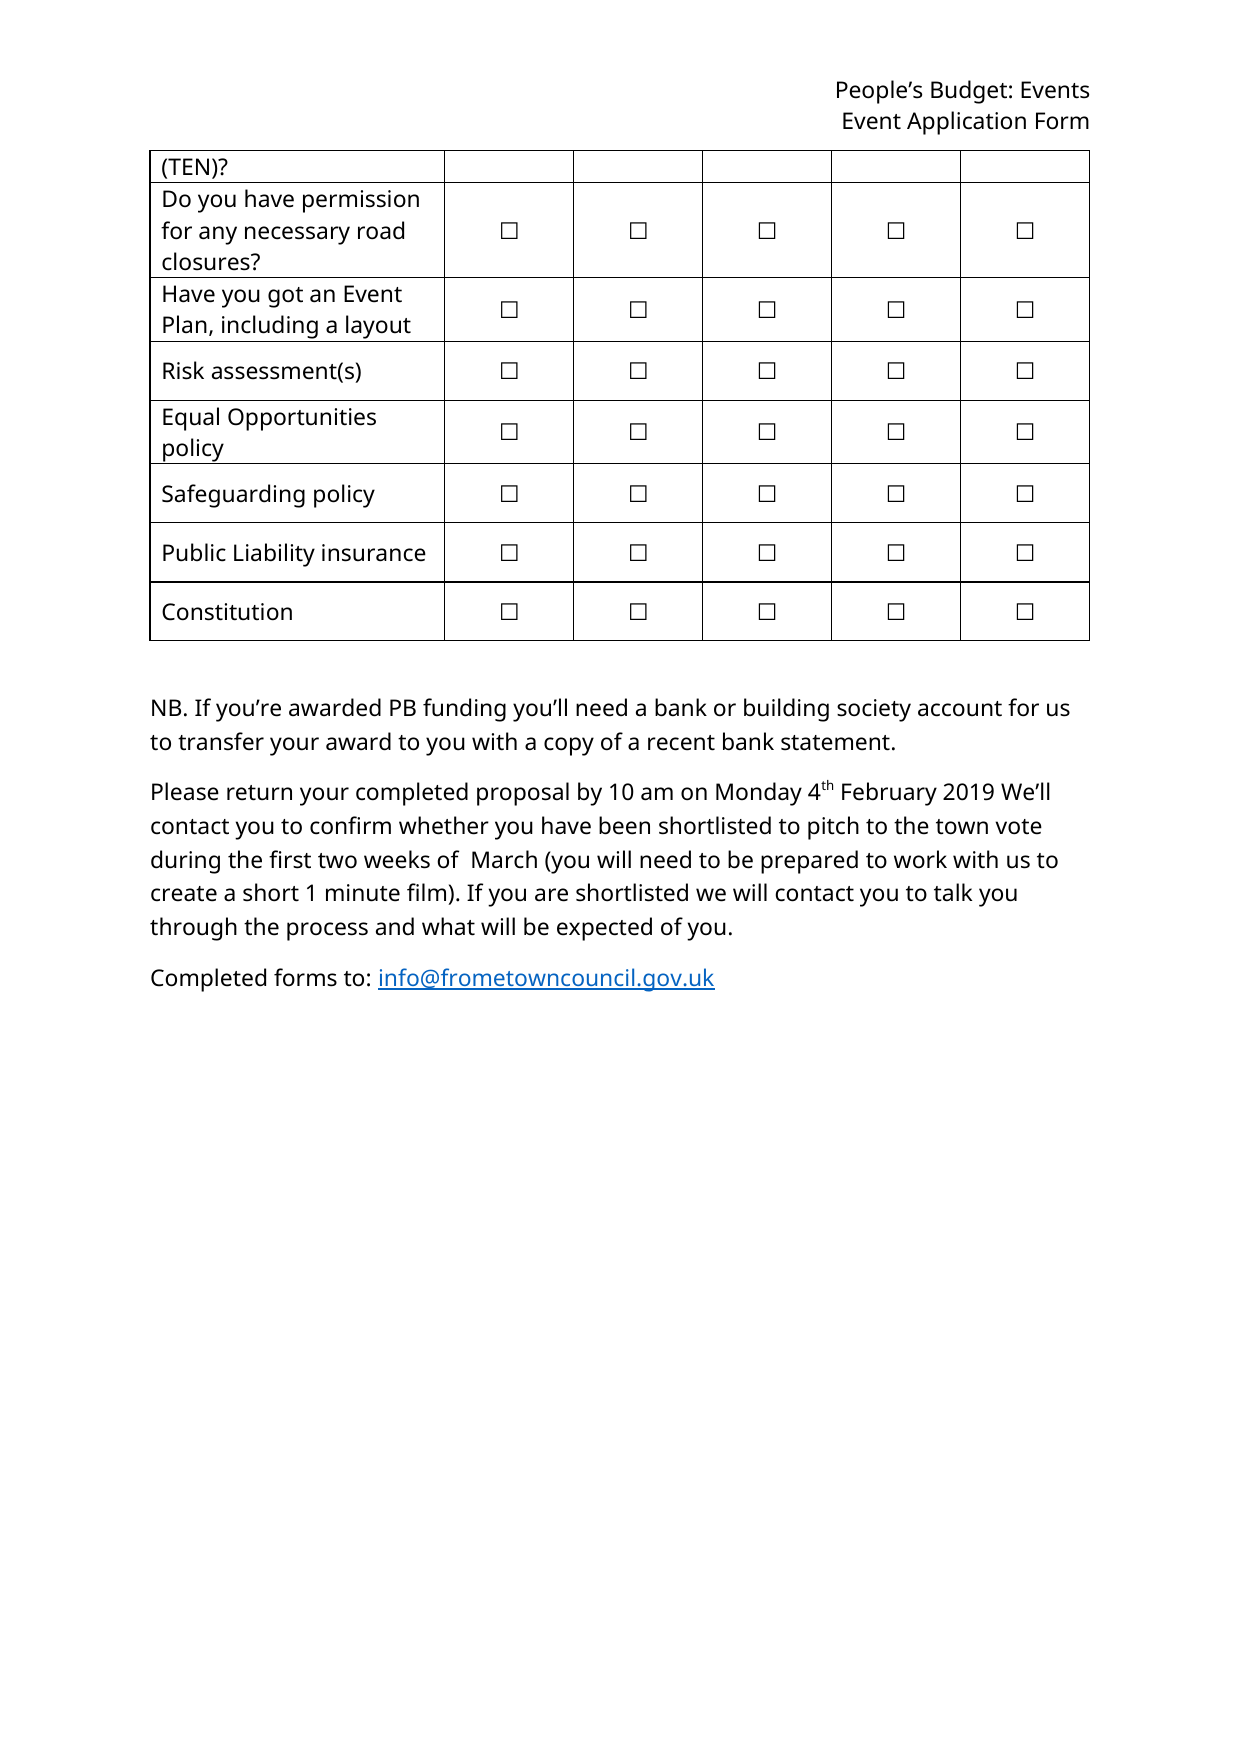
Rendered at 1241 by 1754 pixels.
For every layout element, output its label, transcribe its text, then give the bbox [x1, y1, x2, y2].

text Please return your completed proposal by 10 am on Monday 4th February 2019 We’ll contact you to confirm whether you have been shortlisted to pitch to the town vote during the first two weeks of March (you will need to be prepared to work with us to create a short 1 minute film). If you are shortlisted we will contact you to talk you through the process and what will be expected of you. [150, 776, 1090, 942]
table_cell Public Liability insurance [151, 523, 444, 581]
text NB. If you’re awarded PB funding you’ll need a bank or building society account for us to transfer your award to you with a copy of a recent bank statement. [150, 692, 1090, 757]
table_cell Do you have permission for any necessary road closures? [151, 183, 444, 277]
table_cell Have you got an Event Plan, including a layout [151, 278, 444, 341]
text Completed forms to: info@frometowncouncil.gov.uk [150, 961, 1090, 993]
table_cell Equal Opportunities policy [151, 401, 444, 463]
table_cell Constitution [151, 583, 444, 640]
table_cell Safeguarding policy [151, 464, 444, 522]
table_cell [151, 151, 444, 182]
table_cell Risk assessment(s) [151, 342, 444, 400]
